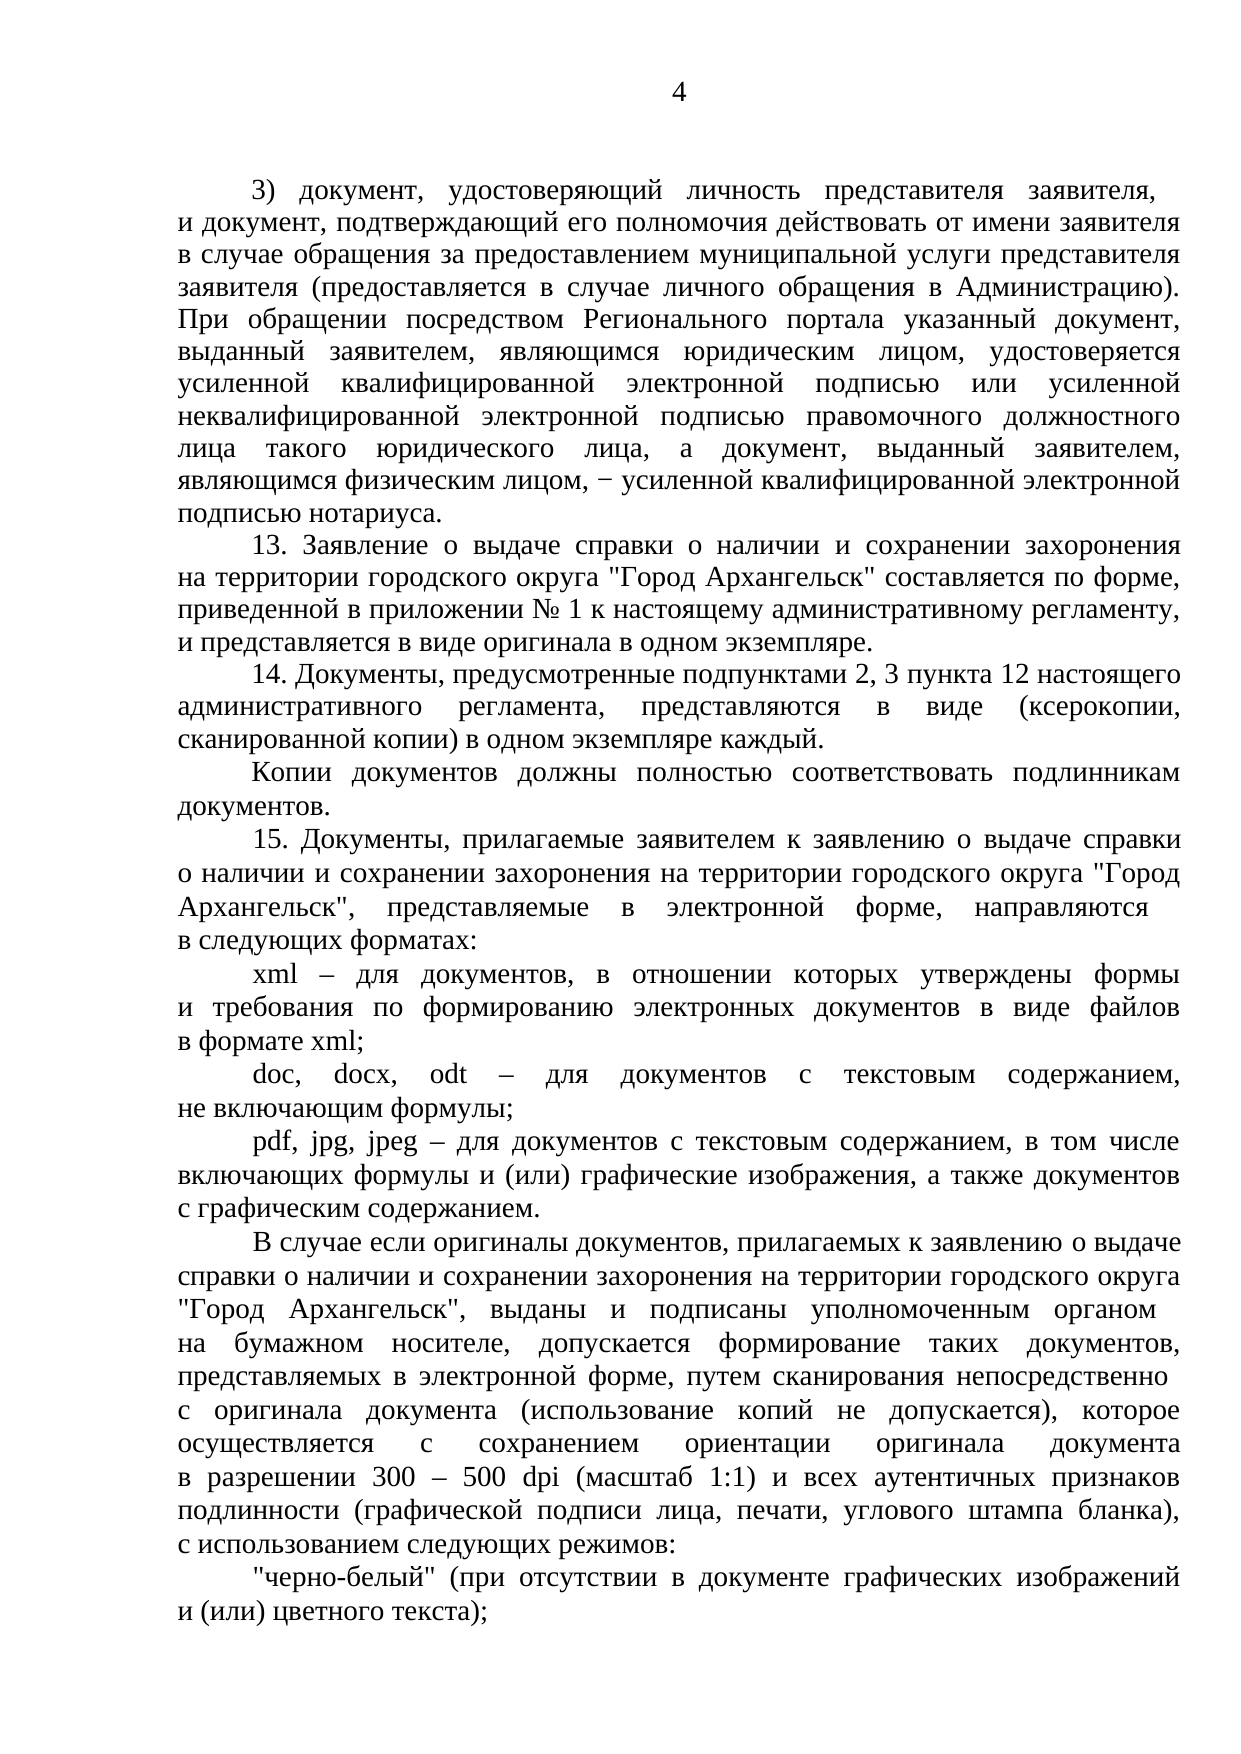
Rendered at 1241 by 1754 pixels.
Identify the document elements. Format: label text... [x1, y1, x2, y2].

text 3) документ, удостоверяющий личность представителя заявителя, и документ, подтверждающий его полномочия действовать от имени заявителя в случае обращения за предоставлением муниципальной услуги представителя заявителя (предоставляется в случае личного обращения в Администрацию). При обращении посредством Регионального портала указанный документ, выданный заявителем, являющимся юридическим лицом, удостоверяется усиленной квалифицированной электронной подписью или усиленной неквалифицированной электронной подписью правомочного должностного лица такого юридического лица, а документ, выданный заявителем, являющимся физическим лицом, − усиленной квалифицированной электронной подписью нотариуса. [177, 173, 1181, 528]
text "черно-белый" (при отсутствии в документе графических изображений и (или) цветного текста); [177, 1559, 1181, 1627]
text В случае если оригиналы документов, прилагаемых к заявлению о выдаче справки о наличии и сохранении захоронения на территории городского округа "Город Архангельск", выданы и подписаны уполномоченным органом на бумажном носителе, допускается формирование таких документов, представляемых в электронной форме, путем сканирования непосредственно с оригинала документа (использование копий не допускается), которое осуществляется с сохранением ориентации оригинала документа в разрешении 300 – 500 dpi (масштаб 1:1) и всех аутентичных признаков подлинности (графической подписи лица, печати, углового штампа бланка), с использованием следующих режимов: [177, 1224, 1181, 1559]
text pdf, jpg, jpeg – для документов с текстовым содержанием, в том числе включающих формулы и (или) графические изображения, а также документов с графическим содержанием. [177, 1123, 1181, 1224]
text xml – для документов, в отношении которых утверждены формы и требования по формированию электронных документов в виде файлов в формате xml; [177, 956, 1181, 1056]
text 13. Заявление о выдаче справки о наличии и сохранении захоронения на территории городского округа "Город Архангельск" составляется по форме, приведенной в приложении № 1 к настоящему административному регламенту, и представляется в виде оригинала в одном экземпляре. [177, 528, 1181, 658]
text 14. Документы, предусмотренные подпунктами 2, 3 пункта 12 настоящего административного регламента, представляются в виде (ксерокопии, сканированной копии) в одном экземпляре каждый. [177, 658, 1181, 754]
text 15. Документы, прилагаемые заявителем к заявлению о выдаче справки о наличии и сохранении захоронения на территории городского округа "Город Архангельск", представляемые в электронной форме, направляются в следующих форматах: [177, 822, 1181, 956]
text Копии документов должны полностью соответствовать подлинникам документов. [177, 754, 1181, 822]
text doc, docx, odt – для документов с текстовым содержанием, не включающим формулы; [177, 1056, 1181, 1123]
